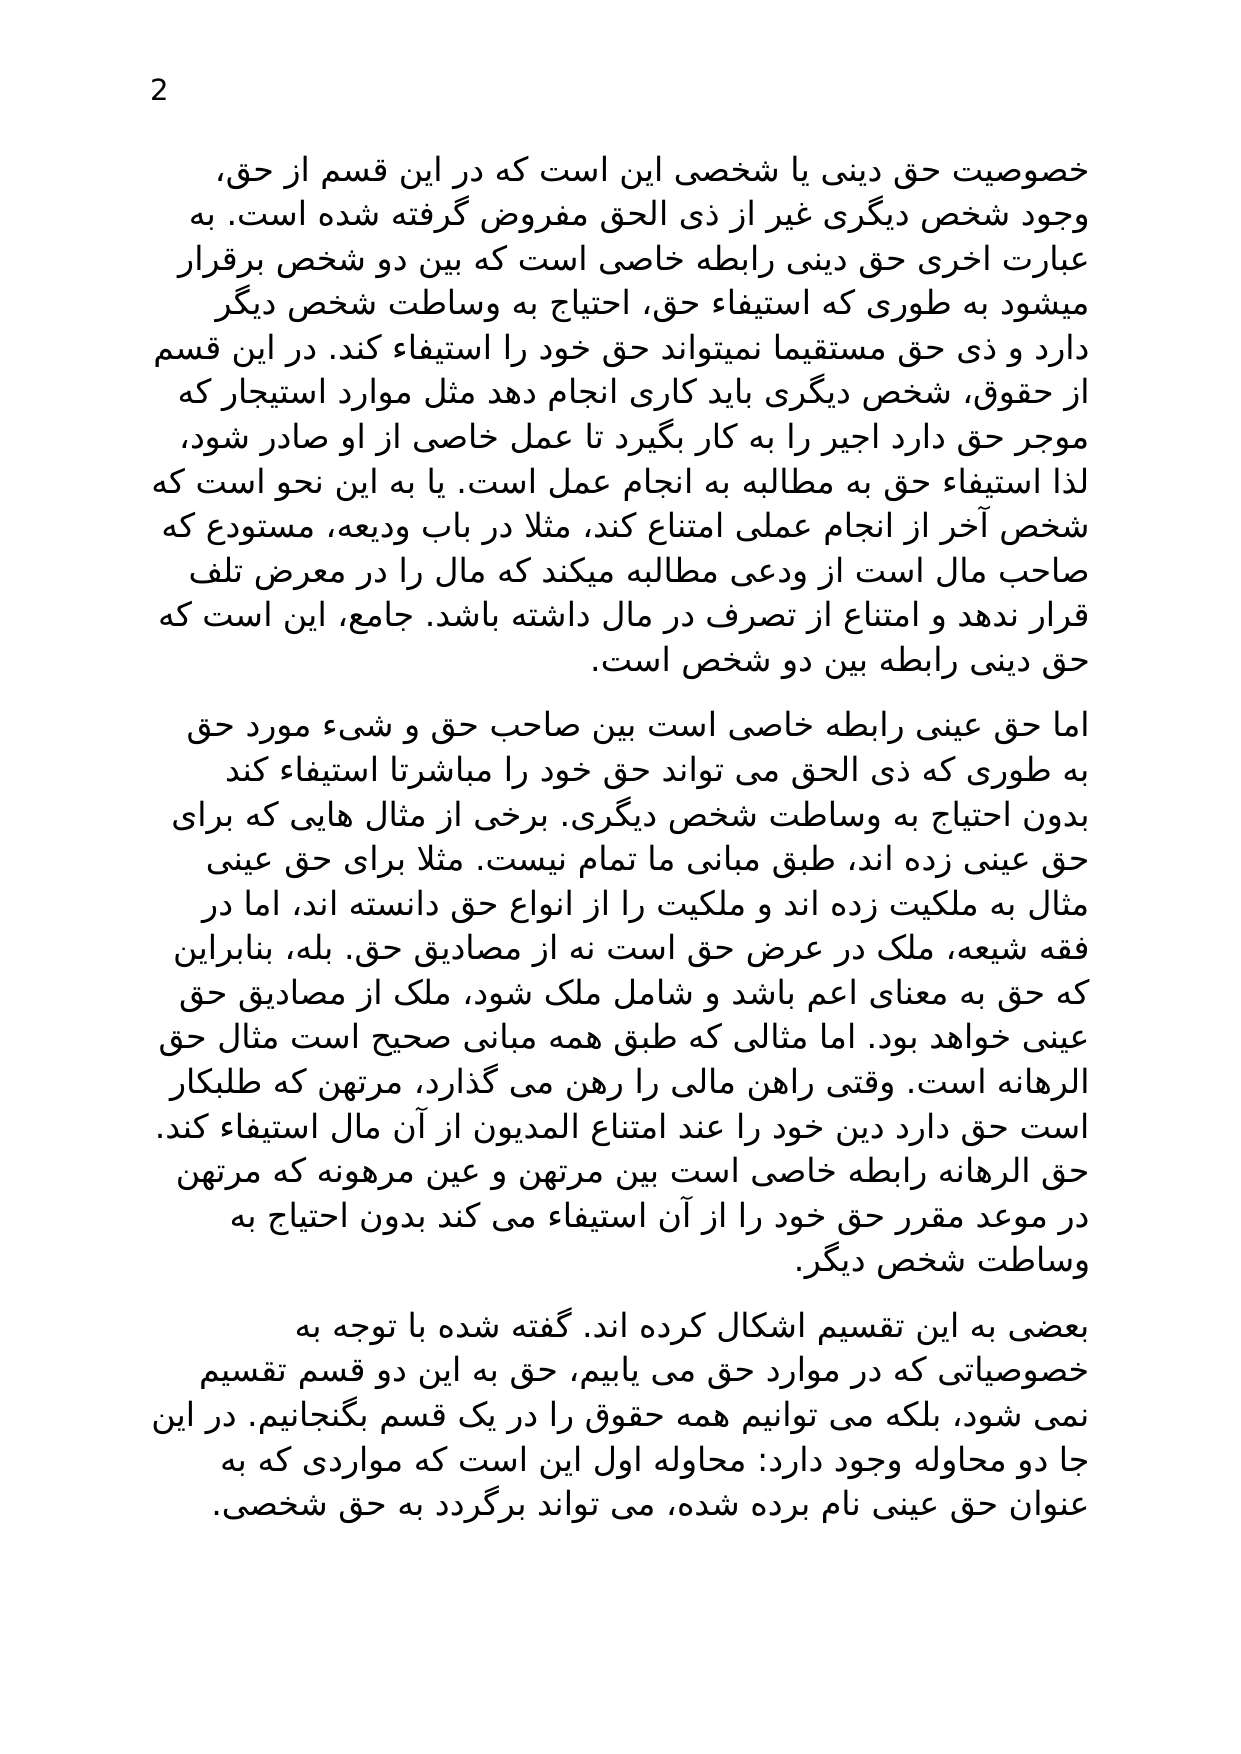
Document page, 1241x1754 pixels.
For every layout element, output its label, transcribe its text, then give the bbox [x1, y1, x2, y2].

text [150, 1306, 1090, 1523]
text اما حق عینی رابطه خاصی است بین صاحب حق و شیء مورد حق به طوری که ذی الحق می تواند حق خود را مباشرتا استیفاء کند بدون احتیاج به وساطت شخص دیگری. برخی از مثال هایی که برای حق عینی زده اند، طبق مبانی ما تمام نیست. مثلا برای حق عینی مثال به ملکیت زده اند و ملکیت را از انواع حق دانسته اند، اما در فقه شیعه، ملک در عرض حق است نه از مصادیق حق. بله، بنابراین که حق به معنای اعم باشد و شامل ملک شود، ملک از مصادیق حق عینی خواهد بود. اما مثالی که طبق همه مبانی صحیح است مثال حق الرهانه است. وقتی راهن مالی را رهن می گذارد، مرتهن که طلبکار است حق دارد دین خود را عند امتناع المدیون از آن مال استیفاء کند. حق الرهانه رابطه خاصی است بین مرتهن و عین مرهونه که مرتهن در موعد مقرر حق خود را از آن استیفاء می کند بدون احتیاج به وساطت شخص دیگر. [150, 706, 1090, 1280]
text خصوصیت حق دینی یا شخصی این است که در این قسم از حق، وجود شخص دیگری غیر از ذی الحق مفروض گرفته شده است. به عبارت اخری حق دینی رابطه خاصی است که بین دو شخص برقرار میشود به طوری که استیفاء حق، احتیاج به وساطت شخص دیگر دارد و ذی حق مستقیما نمیتواند حق خود را استیفاء کند. در این قسم از حقوق، شخص دیگری باید کاری انجام دهد مثل موارد استیجار که موجر حق دارد اجير را به کار بگیرد تا عمل خاصی از او صادر شود، لذا استیفاء حق به مطالبه به انجام عمل است. یا به این نحو است که شخص آخر از انجام عملی امتناع کند، مثلا در باب ودیعه، مستودع که صاحب مال است از ودعی مطالبه میکند که مال را در معرض تلف قرار ندهد و امتناع از تصرف در مال داشته باشد. جامع، این است که حق دینی رابطه بین دو شخص است. [150, 150, 1090, 679]
